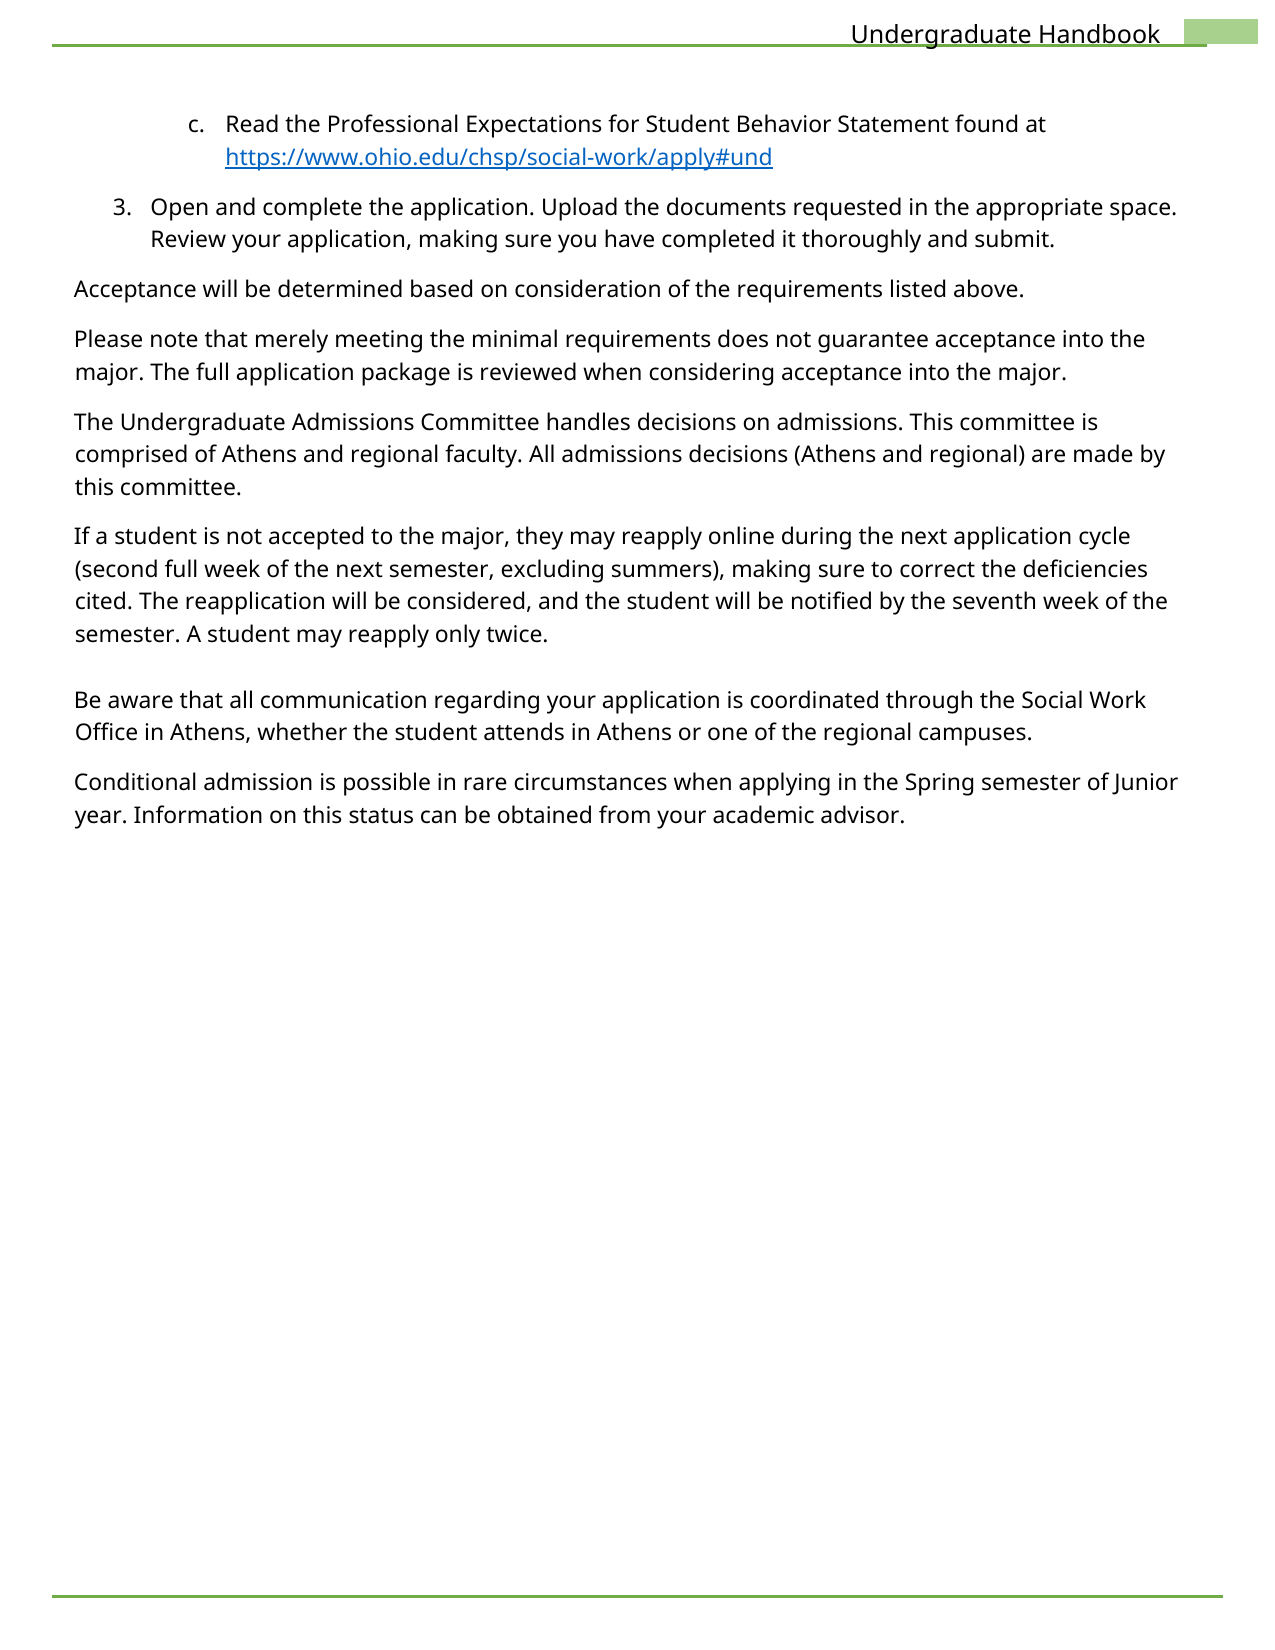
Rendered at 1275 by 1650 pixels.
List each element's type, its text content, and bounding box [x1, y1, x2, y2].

list Read the Professional Expectations for Student Behavior Statement found at https://www.ohio.edu/chsp/social-work/apply#und [188, 108, 1200, 172]
list Open and complete the application. Upload the documents requested in the appropriate space. Review your application, making sure you have completed it thoroughly and submit. [113, 191, 1200, 254]
text The Undergraduate Admissions Committee handles decisions on admissions. This committee is comprised of Athens and regional faculty. All admissions decisions (Athens and regional) are made by this committee. [74, 405, 1200, 502]
text Conditional admission is possible in rare circumstances when applying in the Spring semester of Junior year. Information on this status can be obtained from your academic advisor. [74, 766, 1200, 830]
text Please note that merely meeting the minimal requirements does not guarantee acceptance into the major. The full application package is reviewed when considering acceptance into the major. [74, 323, 1200, 387]
text Be aware that all communication regarding your application is coordinated through the Social Work Office in Athens, whether the student attends in Athens or one of the regional campuses. [74, 684, 1200, 748]
text If a student is not accepted to the major, they may reapply online during the next application cycle (second full week of the next semester, excluding summers), making sure to correct the deficiencies cited. The reapplication will be considered, and the student will be notified by the seventh week of the semester. A student may reapply only twice. [74, 520, 1200, 649]
text Acceptance will be determined based on consideration of the requirements listed above. [74, 273, 1200, 304]
